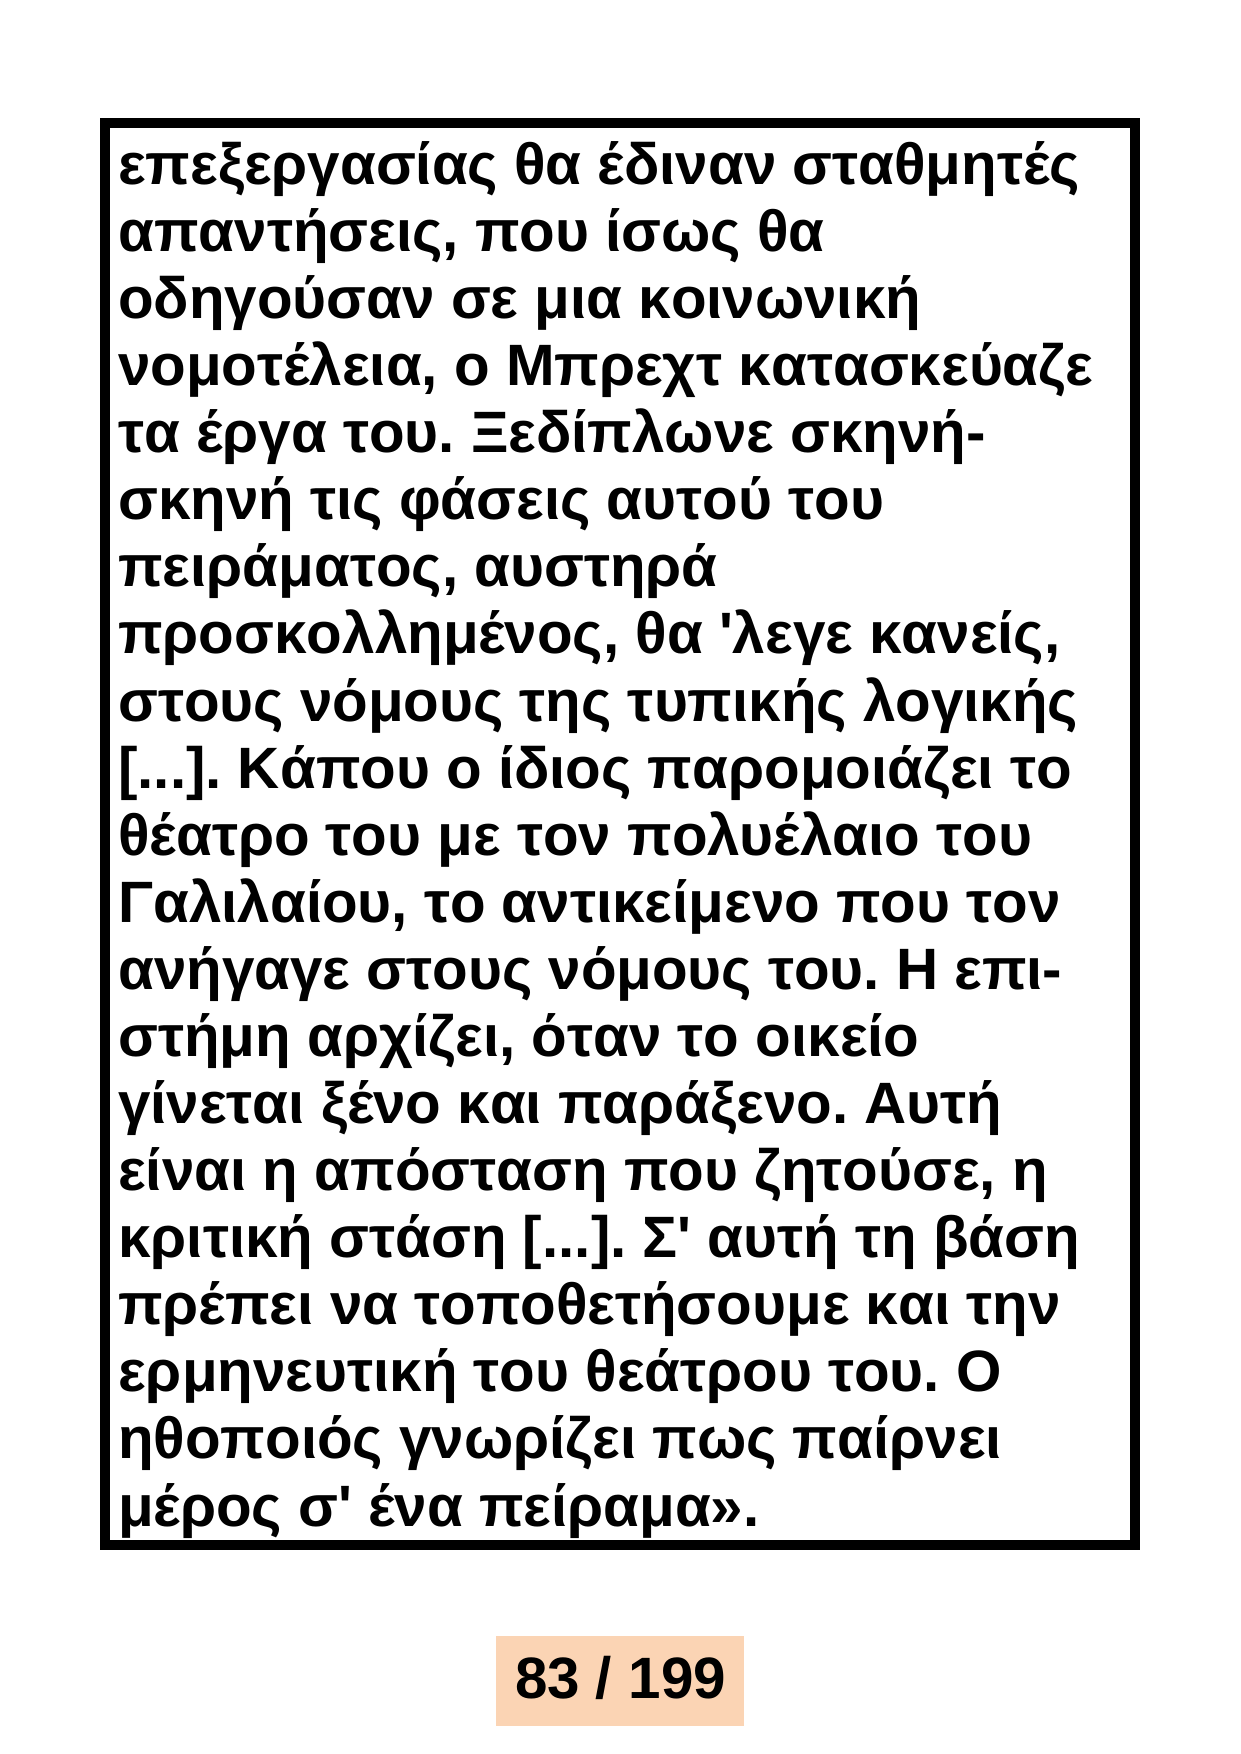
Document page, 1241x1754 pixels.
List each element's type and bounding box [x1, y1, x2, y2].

text [110, 128, 1130, 1540]
